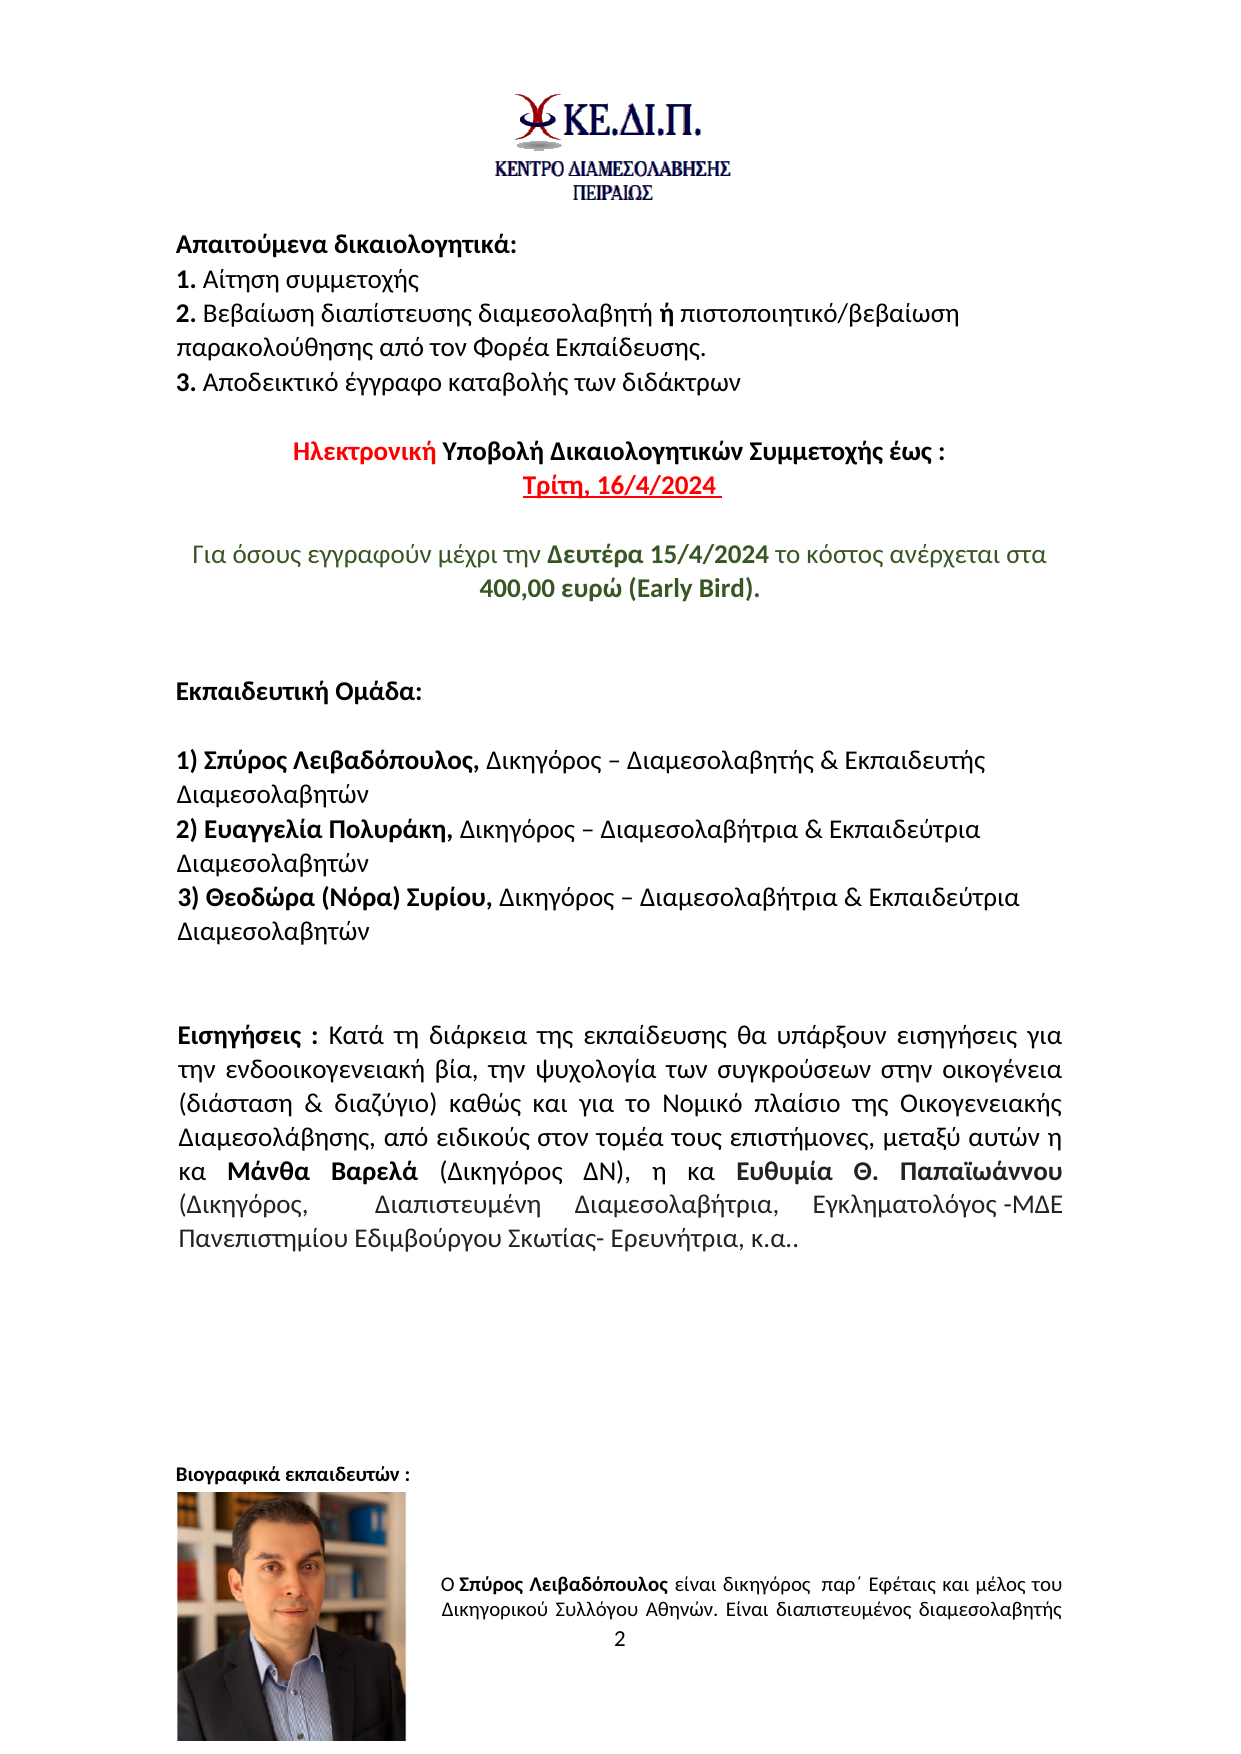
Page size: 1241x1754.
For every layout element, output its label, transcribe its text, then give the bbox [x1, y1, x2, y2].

text Βιογραφικά εκπαιδευτών : [176, 1461, 1063, 1487]
text 2) Ευαγγελία Πολυράκη, Δικηγόρος – Διαμεσολαβήτρια & Εκπαιδεύτρια Διαμεσολαβητών [176, 812, 1063, 879]
picture [486, 73, 753, 228]
text 1. Αίτηση συμμετοχής [176, 262, 1063, 295]
text Εισηγήσεις : Κατά τη διάρκεια της εκπαίδευσης θα υπάρξουν εισηγήσεις για την ενδοοικογενειακή βία, την ψυχολογία των συγκρούσεων στην οικογένεια (διάσταση & διαζύγιο) καθώς και για το Νομικό πλαίσιο της Οικογενειακής Διαμεσολάβησης, από ειδικούς στον τομέα τους επιστήμονες, μεταξύ αυτών η κα Μάνθα Βαρελά (Δικηγόρος ΔΝ), η κα Ευθυμία Θ. Παπαϊωάννου (Δικηγόρος, Διαπιστευμένη Διαμεσολαβήτρια, Εγκληματολόγος -ΜΔΕ Πανεπιστημίου Εδιμβούργου Σκωτίας- Ερευνήτρια, κ.α.. [177, 1018, 1063, 1254]
text Ηλεκτρονική Υποβολή Δικαιολογητικών Συμμετοχής έως : [176, 434, 1063, 467]
text Τρίτη, 16/4/2024 [176, 468, 1063, 501]
picture [177, 1492, 422, 1741]
text 2. Βεβαίωση διαπίστευσης διαμεσολαβητή ή πιστοποιητικό/βεβαίωση παρακολούθησης από τον Φορέα Εκπαίδευσης. [176, 296, 1063, 363]
text Εκπαιδευτική Ομάδα: [176, 674, 1063, 708]
text 3. Αποδεικτικό έγγραφο καταβολής των διδάκτρων [176, 365, 1063, 398]
text Απαιτούμενα δικαιολογητικά: [176, 227, 1063, 260]
text Για όσους εγγραφούν μέχρι την Δευτέρα 15/4/2024 το κόστος ανέρχεται στα 400,00 ευρώ (Early Bird). [176, 537, 1063, 604]
text 3) Θεοδώρα (Νόρα) Συρίου, Δικηγόρος – Διαμεσολαβήτρια & Εκπαιδεύτρια Διαμεσολαβητών [177, 880, 1063, 947]
text 1) Σπύρος Λειβαδόπουλος, Δικηγόρος – Διαμεσολαβητής & Εκπαιδευτής Διαμεσολαβητών [176, 743, 1063, 811]
